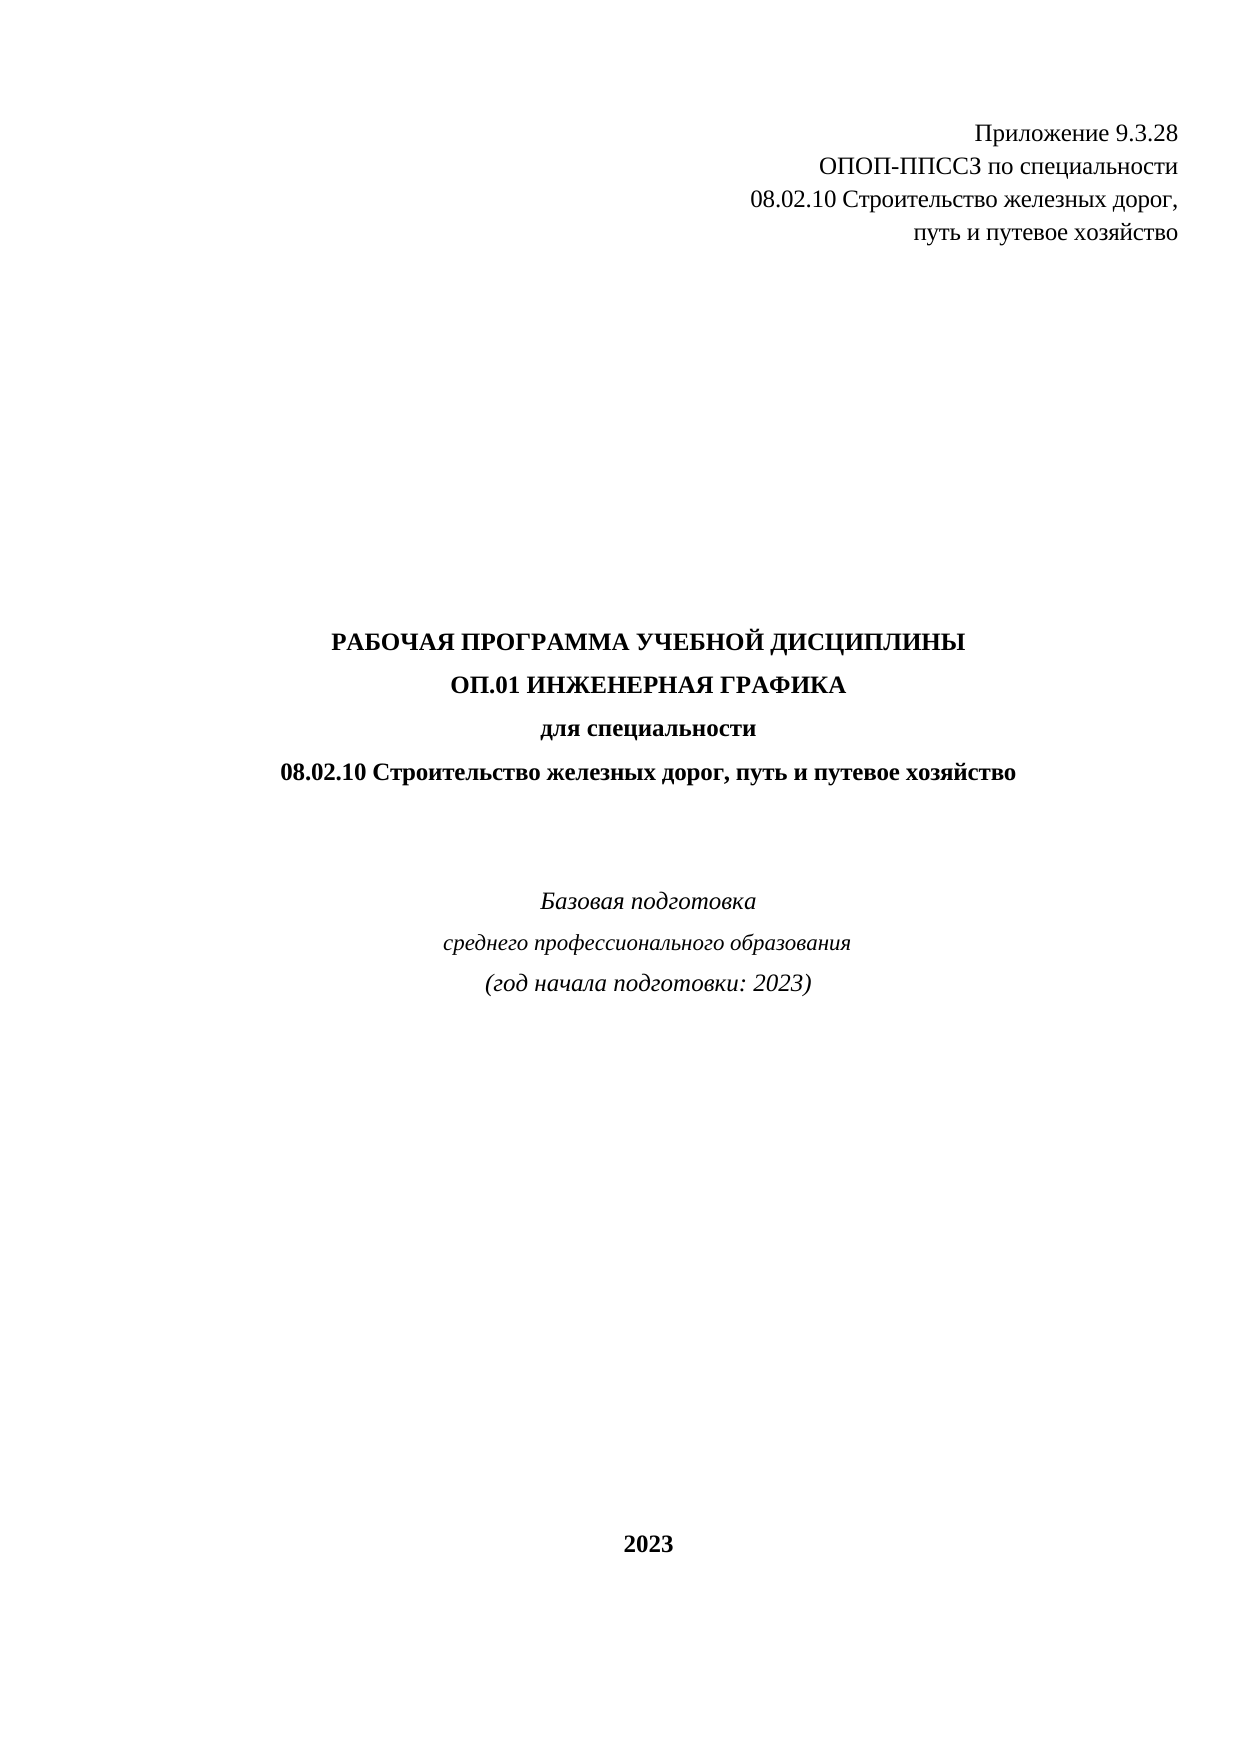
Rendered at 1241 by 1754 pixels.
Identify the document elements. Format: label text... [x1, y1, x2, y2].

text ОП.01 ИНЖЕНЕРНАЯ ГРАФИКА [118, 670, 1178, 699]
text 08.02.10 Строительство железных дорог, путь и путевое хозяйство [118, 757, 1178, 785]
text Базовая подготовка [118, 886, 1178, 915]
text для специальности [118, 713, 1178, 742]
text 2023 [118, 1529, 1178, 1558]
text Приложение 9.3.28 [118, 118, 1178, 147]
text путь и путевое хозяйство [118, 217, 1178, 246]
text среднего профессионального образования [118, 929, 1178, 955]
text 08.02.10 Строительство железных дорог, [118, 184, 1178, 213]
text (год начала подготовки: 2023) [118, 968, 1178, 997]
text ОПОП-ППССЗ по специальности [118, 151, 1178, 180]
text РАБОЧАЯ ПРОГРАММА УЧЕБНОЙ ДИСЦИПЛИНЫ [118, 627, 1178, 656]
